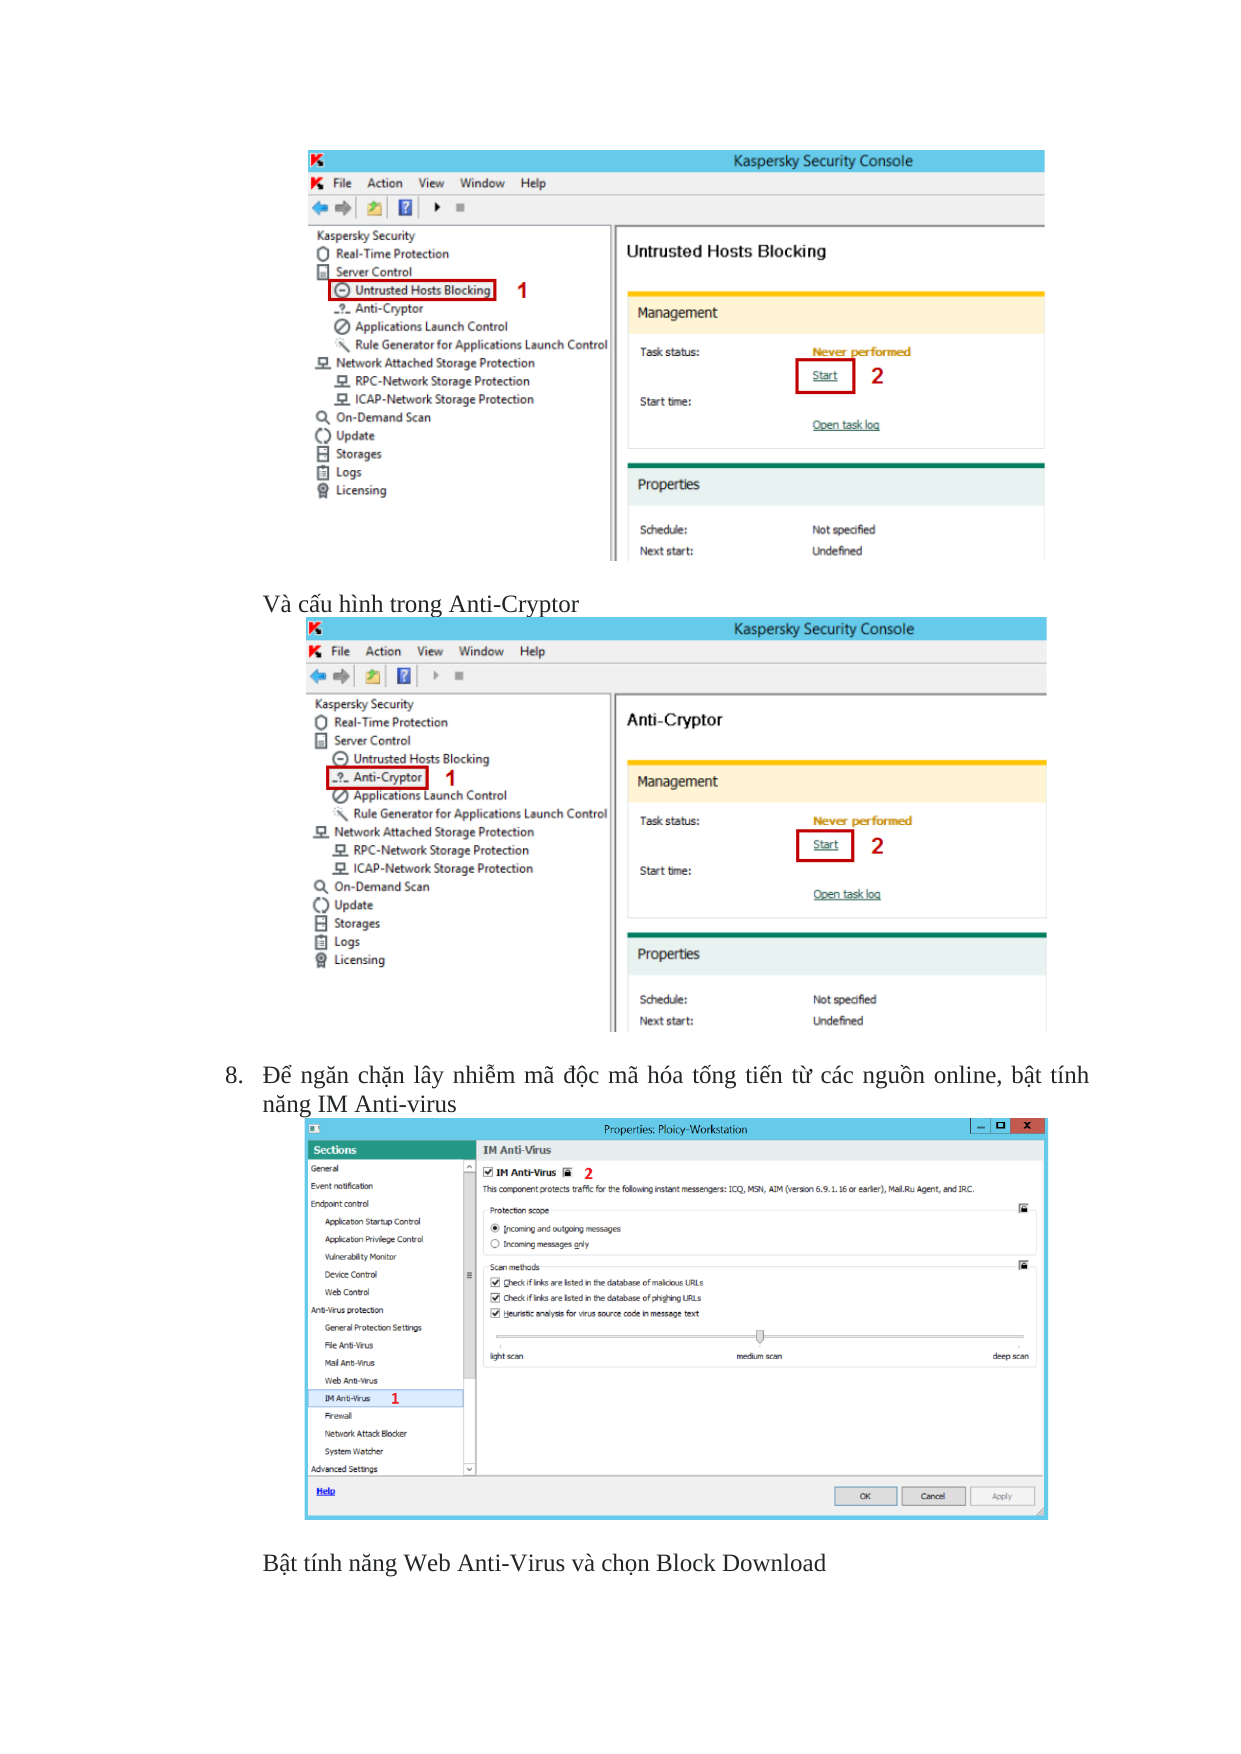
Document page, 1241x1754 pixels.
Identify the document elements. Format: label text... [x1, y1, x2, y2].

picture [304, 1118, 1049, 1520]
picture [308, 150, 1045, 561]
list Để ngăn chặn lây nhiễm mã độc mã hóa tống tiến từ các nguồn online, bật tính năng IM Anti-virus [225, 1061, 1090, 1118]
list Và cấu hình trong Anti-Cryptor [262, 589, 1090, 618]
picture [306, 617, 1047, 1032]
list Bật tính năng Web Anti-Virus và chọn Block Download [262, 1548, 1090, 1577]
